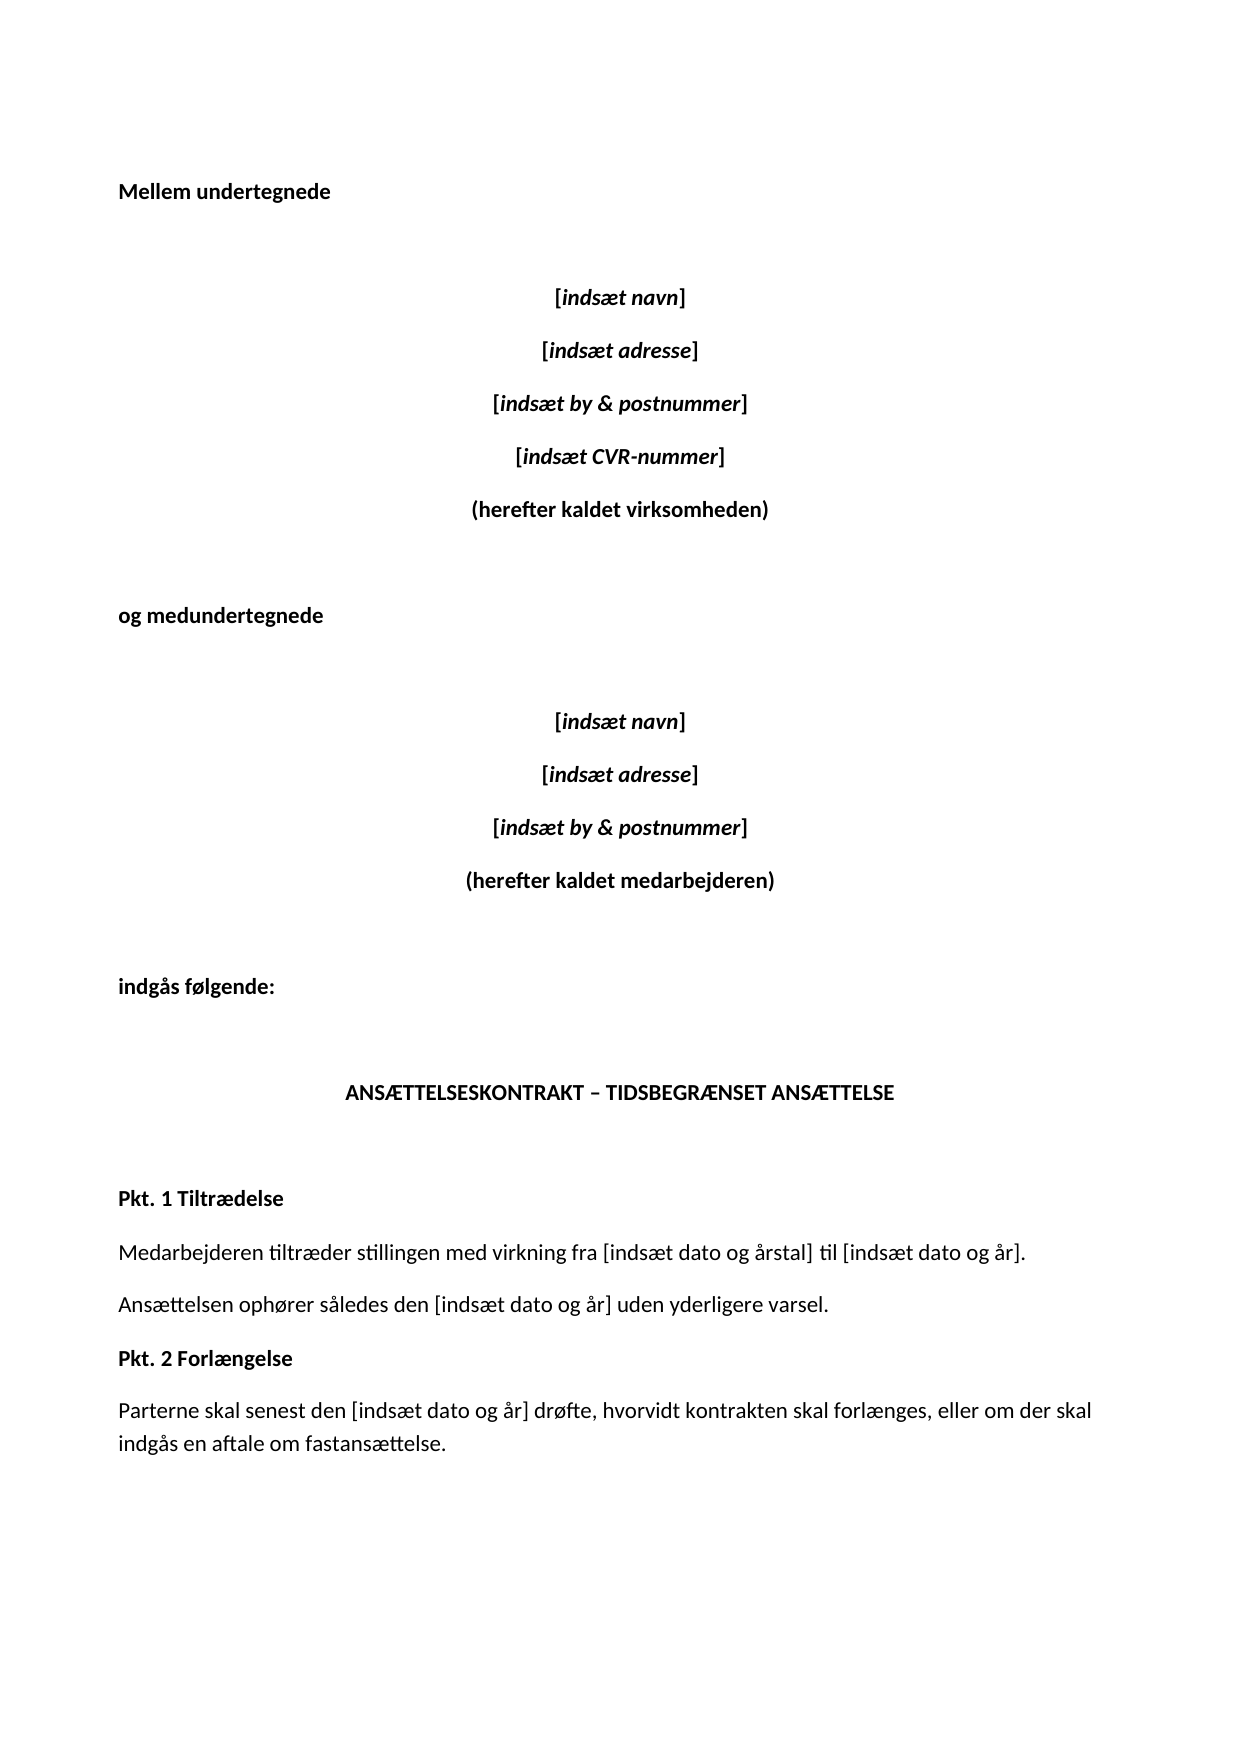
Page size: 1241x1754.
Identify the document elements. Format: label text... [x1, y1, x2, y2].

text (herefter kaldet medarbejderen) [118, 866, 1122, 894]
text [indsæt adresse] [118, 336, 1122, 364]
text Ansættelsen ophører således den [indsæt dato og år] uden yderligere varsel. [118, 1291, 1122, 1319]
text Pkt. 2 Forlængelse [118, 1344, 1122, 1372]
text [indsæt adresse] [118, 760, 1122, 788]
text (herefter kaldet virksomheden) [118, 495, 1122, 523]
text [indsæt CVR-nummer] [118, 442, 1122, 470]
text indgås følgende: [118, 972, 1122, 1001]
text ANSÆTTELSESKONTRAKT – TIDSBEGRÆNSET ANSÆTTELSE [118, 1078, 1122, 1107]
text [indsæt navn] [118, 707, 1122, 735]
text Medarbejderen tiltræder stillingen med virkning fra [indsæt dato og årstal] til [indsæt dato og år]. [118, 1238, 1122, 1266]
text og medundertegnede [118, 601, 1122, 629]
text Mellem undertegnede [118, 177, 1122, 205]
text [indsæt by & postnummer] [118, 813, 1122, 841]
text [indsæt by & postnummer] [118, 389, 1122, 417]
text Pkt. 1 Tiltrædelse [118, 1184, 1122, 1213]
text Parterne skal senest den [indsæt dato og år] drøfte, hvorvidt kontrakten skal forlænges, eller om der skal indgås en aftale om fastansættelse. [118, 1397, 1122, 1457]
text [indsæt navn] [118, 283, 1122, 311]
